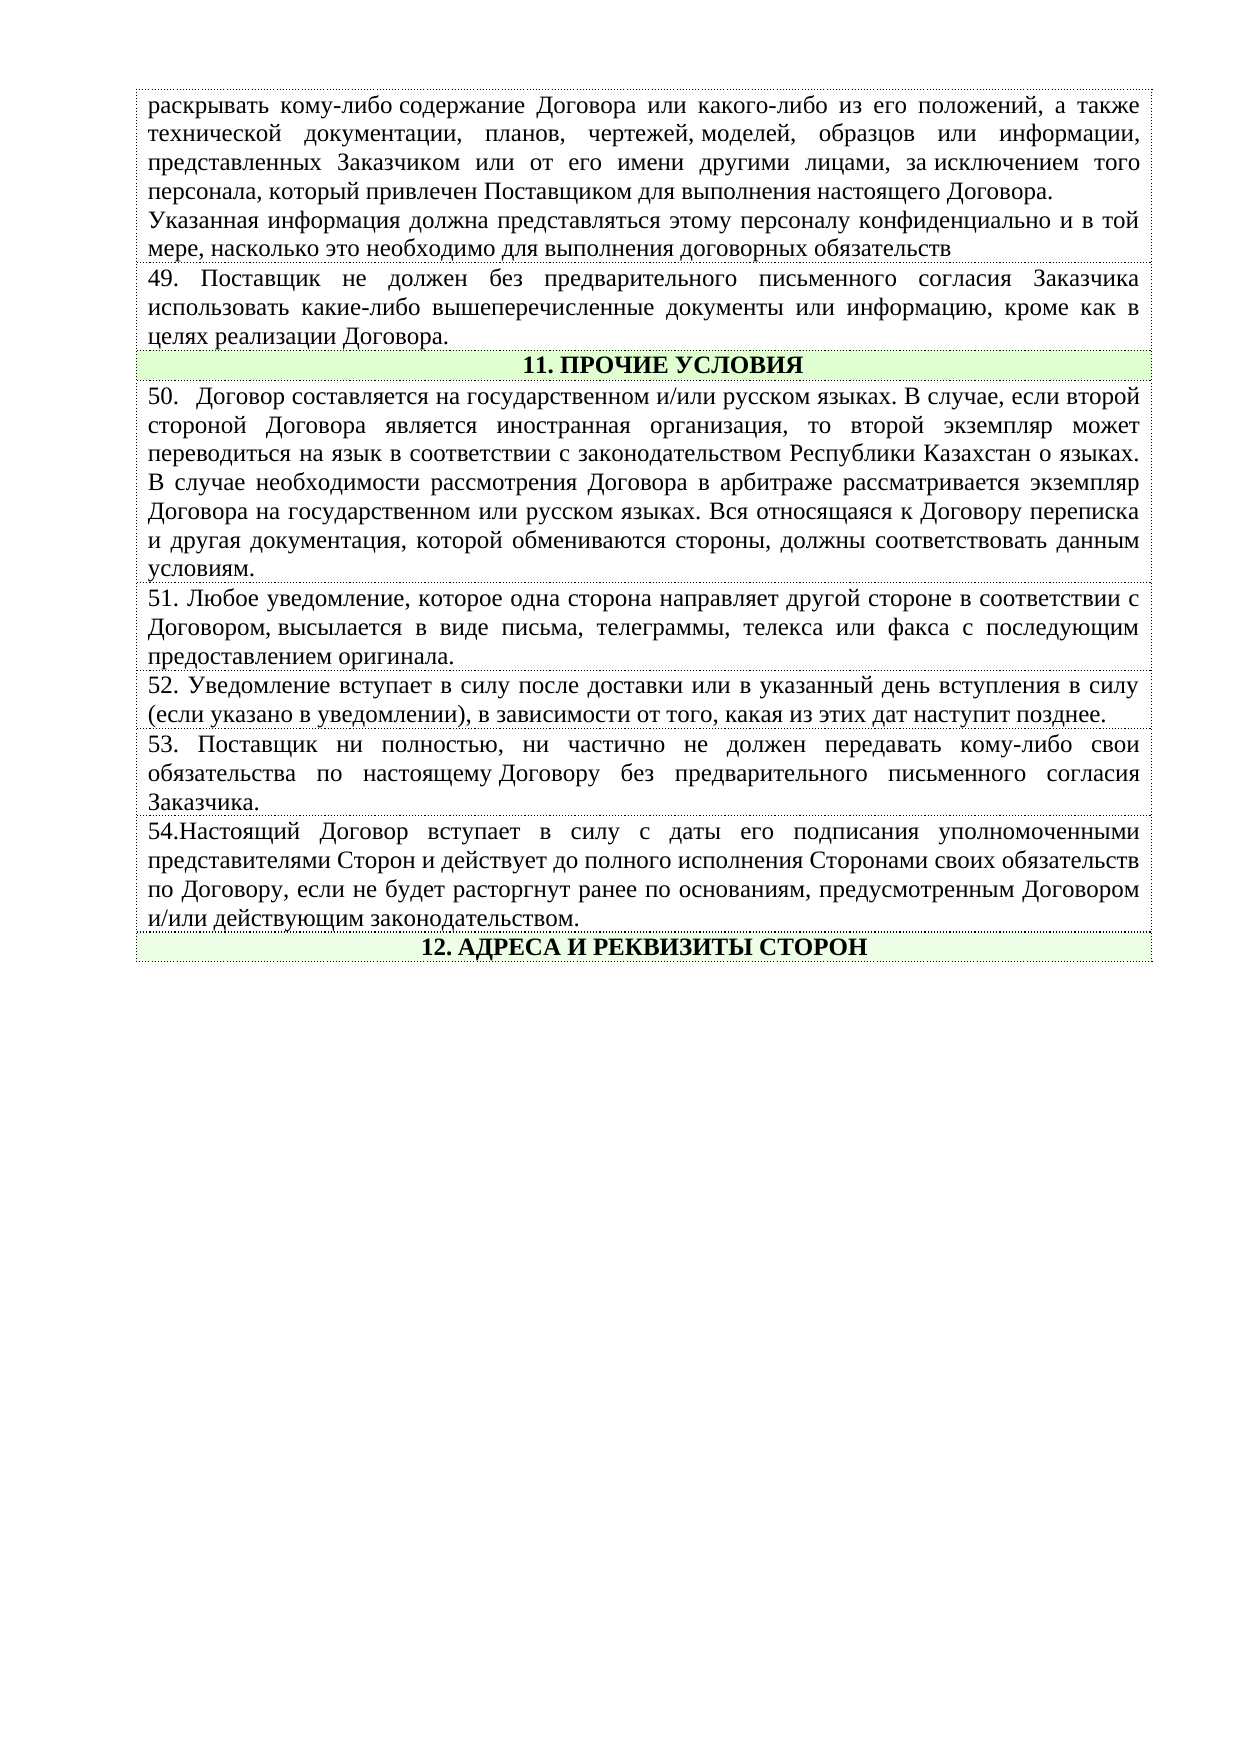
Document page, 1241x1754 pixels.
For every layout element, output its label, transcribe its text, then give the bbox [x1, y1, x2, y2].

table_cell 52. Уведомление вступает в силу после доставки или в указанный день вступления в силу (если указано в уведомлении), в зависимости от того, какая из этих дат наступит позднее. [136, 670, 1152, 728]
table_cell 53. Поставщик ни полностью, ни частично не должен передавать кому-либо свои обязательства по настоящему Договору без предварительного письменного согласия Заказчика. [136, 728, 1152, 815]
table_cell 49. Поставщик не должен без предварительного письменного согласия Заказчика использовать какие-либо вышеперечисленные документы или информацию, кроме как в целях реализации Договора. [136, 262, 1152, 349]
table_cell ПРОЧИЕ УСЛОВИЯ [136, 350, 1152, 380]
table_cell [136, 89, 1152, 262]
table_cell 51. Любое уведомление, которое одна сторона направляет другой стороне в соответствии с Договором, высылается в виде письма, телеграммы, телекса или факса с последующим предоставлением оригинала. [136, 582, 1152, 669]
table_cell 50. Договор составляется на государственном и/или русском языках. В случае, если второй стороной Договора является иностранная организация, то второй экземпляр может переводиться на язык в соответствии с законодательством Республики Казахстан о языках. В случае необходимости рассмотрения Договора в арбитраже рассматривается экземпляр Договора на государственном или русском языках. Вся относящаяся к Договору переписка и другая документация, которой обмениваются стороны, должны соответствовать данным условиям. [136, 380, 1152, 582]
table_cell 54.Настоящий Договор вступает в силу с даты его подписания уполномоченными представителями Сторон и действует до полного исполнения Сторонами своих обязательств по Договору, если не будет расторгнут ранее по основаниям, предусмотренным Договором и/или действующим законодательством. [136, 815, 1152, 931]
table_cell АДРЕСА И РЕКВИЗИТЫ СТОРОН [136, 931, 1152, 961]
